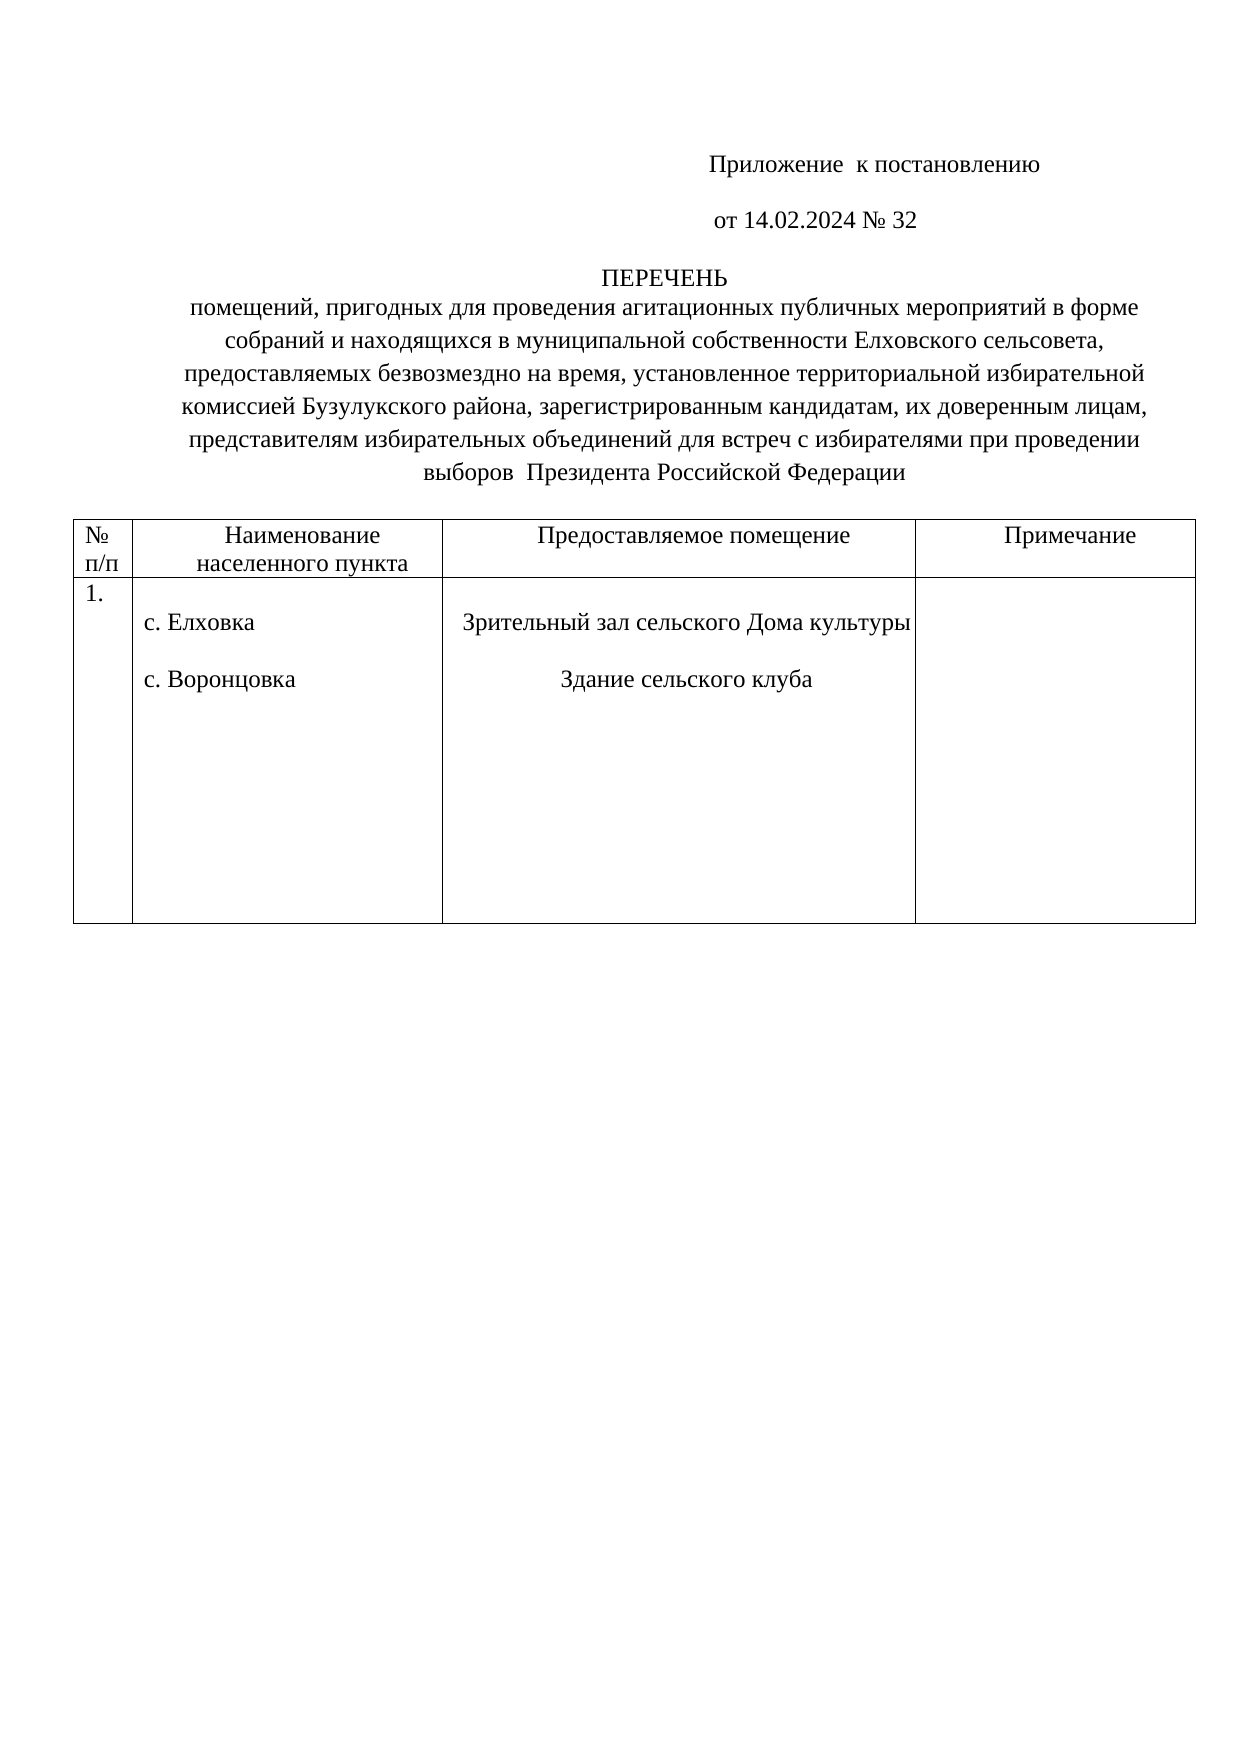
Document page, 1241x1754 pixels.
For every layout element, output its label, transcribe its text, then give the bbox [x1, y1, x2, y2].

table_cell Зрительный зал сельского Дома культуры Здание сельского клуба [443, 578, 915, 923]
table_header Примечание [916, 520, 1195, 577]
text ПЕРЕЧЕНЬ [177, 263, 1152, 292]
table_cell [916, 578, 1195, 923]
table_header Наименование населенного пункта [133, 520, 442, 577]
table_cell с. Елховка с. Воронцовка [133, 578, 442, 923]
text Приложение к постановлению [177, 149, 1152, 178]
table_header Предоставляемое помещение [443, 520, 915, 577]
text помещений, пригодных для проведения агитационных публичных мероприятий в форме собраний и находящихся в муниципальной собственности Елховского сельсовета, предоставляемых безвозмездно на время, установленное территориальной избирательной комиссией Бузулукского района, зарегистрированным кандидатам, их доверенным лицам, представителям избирательных объединений для встреч с избирателями при проведении выборов Президента Российской Федерации [177, 292, 1152, 486]
text от 14.02.2024 № 32 [177, 206, 1152, 234]
table_cell 1. [74, 578, 132, 923]
table_header № п/п [74, 520, 132, 577]
